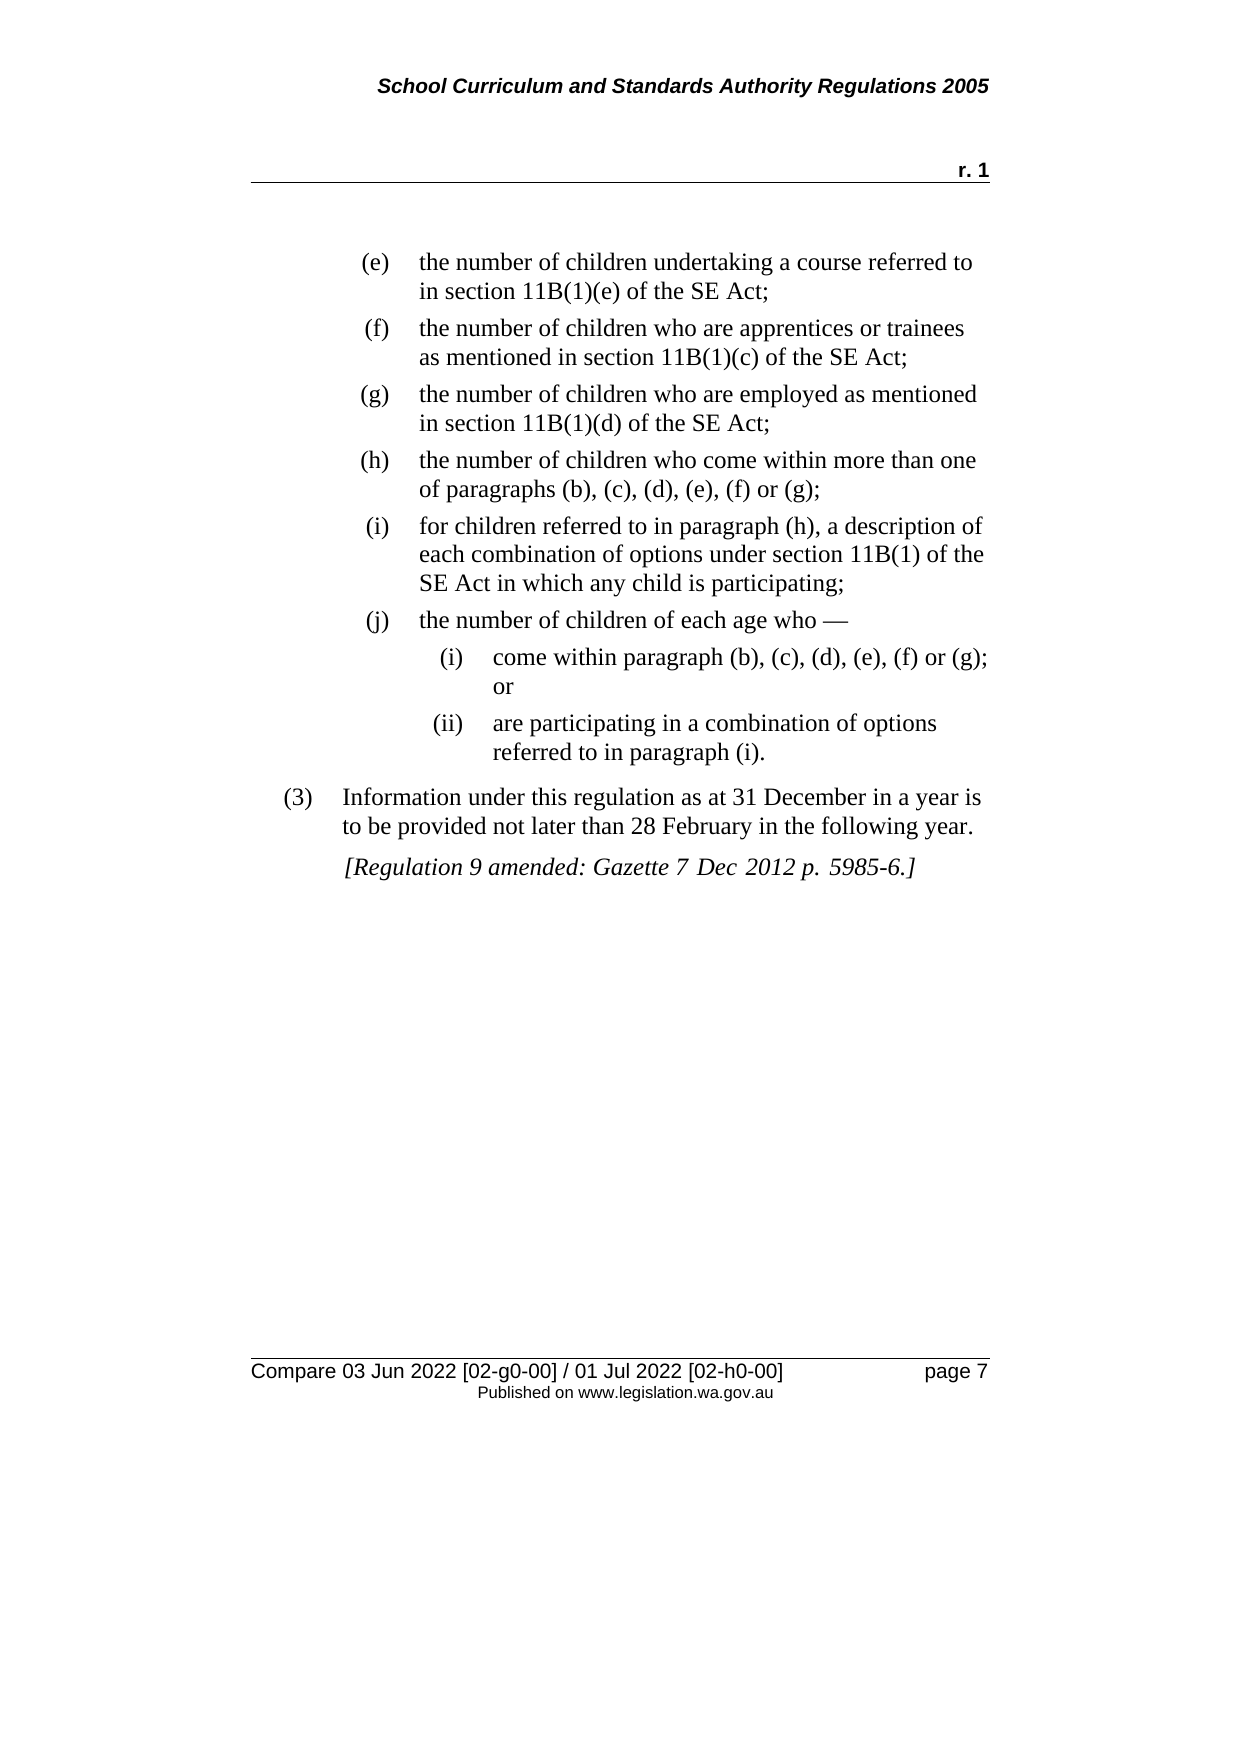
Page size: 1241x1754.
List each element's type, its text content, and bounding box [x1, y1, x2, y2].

text (e) the number of children undertaking a course referred to in section 11B(1)(e) of the SE Act; [251, 247, 990, 305]
text (3) Information under this regulation as at 31 December in a year is to be provided not later than 28 February in the following year. [251, 782, 990, 840]
text (g) the number of children who are employed as mentioned in section 11B(1)(d) of the SE Act; [251, 379, 990, 437]
text (h) the number of children who come within more than one of paragraphs (b), (c), (d), (e), (f) or (g); [251, 445, 990, 502]
text (i) come within paragraph (b), (c), (d), (e), (f) or (g); or [251, 642, 990, 700]
text (f) the number of children who are apprentices or trainees as mentioned in section 11B(1)(c) of the SE Act; [251, 313, 990, 371]
text (j) the number of children of each age who — [251, 605, 990, 634]
text (ii) are participating in a combination of options referred to in paragraph (i). [251, 708, 990, 766]
text (i) for children referred to in paragraph (h), a description of each combination of options under section 11B(1) of the SE Act in which any child is participating; [251, 511, 990, 597]
text [Regulation 9 amended: Gazette 7 Dec 2012 p. 5985-6.] [251, 852, 990, 881]
